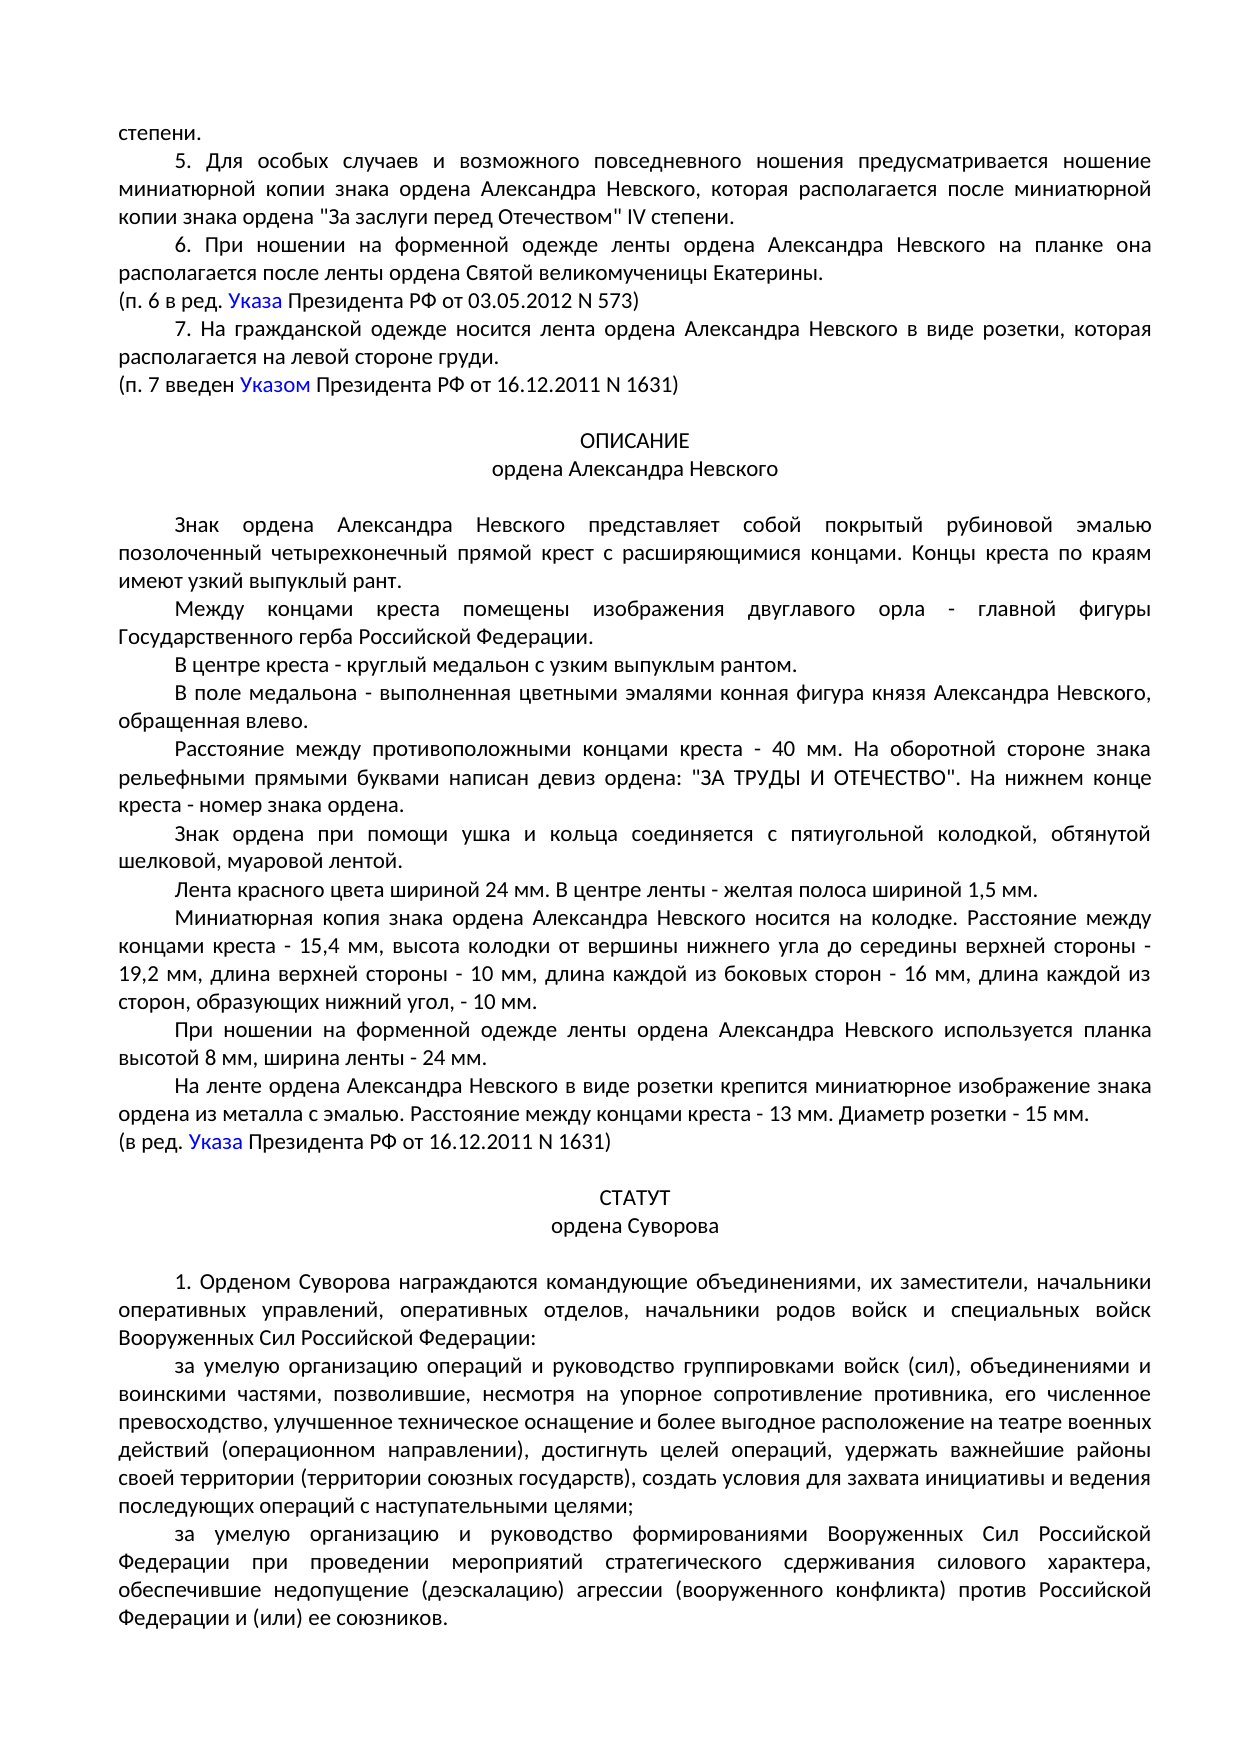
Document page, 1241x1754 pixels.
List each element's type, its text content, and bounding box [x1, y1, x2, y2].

text (п. 7 введен Указом Президента РФ от 16.12.2011 N 1631) [118, 370, 1152, 398]
text Лента красного цвета шириной 24 мм. В центре ленты - желтая полоса шириной 1,5 мм. [118, 875, 1152, 903]
text В центре креста - круглый медальон с узким выпуклым рантом. [118, 651, 1152, 678]
text 7. На гражданской одежде носится лента ордена Александра Невского в виде розетки, которая располагается на левой стороне груди. [118, 314, 1152, 370]
text В поле медальона - выполненная цветными эмалями конная фигура князя Александра Невского, обращенная влево. [118, 678, 1152, 734]
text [118, 118, 1152, 146]
text На ленте ордена Александра Невского в виде розетки крепится миниатюрное изображение знака ордена из металла с эмалью. Расстояние между концами креста - 13 мм. Диаметр розетки - 15 мм. [118, 1071, 1152, 1127]
text При ношении на форменной одежде ленты ордена Александра Невского используется планка высотой 8 мм, ширина ленты - 24 мм. [118, 1015, 1152, 1071]
text (в ред. Указа Президента РФ от 16.12.2011 N 1631) [118, 1127, 1152, 1155]
text 6. При ношении на форменной одежде ленты ордена Александра Невского на планке она располагается после ленты ордена Святой великомученицы Екатерины. [118, 230, 1152, 286]
text Между концами креста помещены изображения двуглавого орла - главной фигуры Государственного герба Российской Федерации. [118, 594, 1152, 651]
text Миниатюрная копия знака ордена Александра Невского носится на колодке. Расстояние между концами креста - 15,4 мм, высота колодки от вершины нижнего угла до середины верхней стороны - 19,2 мм, длина верхней стороны - 10 мм, длина каждой из боковых сторон - 16 мм, длина каждой из сторон, образующих нижний угол, - 10 мм. [118, 903, 1152, 1015]
text 1. Орденом Суворова награждаются командующие объединениями, их заместители, начальники оперативных управлений, оперативных отделов, начальники родов войск и специальных войск Вооруженных Сил Российской Федерации: [118, 1267, 1152, 1351]
text ОПИСАНИЕ [118, 426, 1152, 454]
text ордена Суворова [118, 1211, 1152, 1239]
text за умелую организацию и руководство формированиями Вооруженных Сил Российской Федерации при проведении мероприятий стратегического сдерживания силового характера, обеспечившие недопущение (деэскалацию) агрессии (вооруженного конфликта) против Российской Федерации и (или) ее союзников. [118, 1519, 1152, 1631]
text Знак ордена Александра Невского представляет собой покрытый рубиновой эмалью позолоченный четырехконечный прямой крест с расширяющимися концами. Концы креста по краям имеют узкий выпуклый рант. [118, 510, 1152, 594]
text за умелую организацию операций и руководство группировками войск (сил), объединениями и воинскими частями, позволившие, несмотря на упорное сопротивление противника, его численное превосходство, улучшенное техническое оснащение и более выгодное расположение на театре военных действий (операционном направлении), достигнуть целей операций, удержать важнейшие районы своей территории (территории союзных государств), создать условия для захвата инициативы и ведения последующих операций с наступательными целями; [118, 1351, 1152, 1519]
text СТАТУТ [118, 1183, 1152, 1211]
text (п. 6 в ред. Указа Президента РФ от 03.05.2012 N 573) [118, 286, 1152, 314]
text Знак ордена при помощи ушка и кольца соединяется с пятиугольной колодкой, обтянутой шелковой, муаровой лентой. [118, 819, 1152, 875]
text Расстояние между противоположными концами креста - 40 мм. На оборотной стороне знака рельефными прямыми буквами написан девиз ордена: "ЗА ТРУДЫ И ОТЕЧЕСТВО". На нижнем конце креста - номер знака ордена. [118, 734, 1152, 819]
text ордена Александра Невского [118, 454, 1152, 482]
text 5. Для особых случаев и возможного повседневного ношения предусматривается ношение миниатюрной копии знака ордена Александра Невского, которая располагается после миниатюрной копии знака ордена "За заслуги перед Отечеством" IV степени. [118, 146, 1152, 230]
